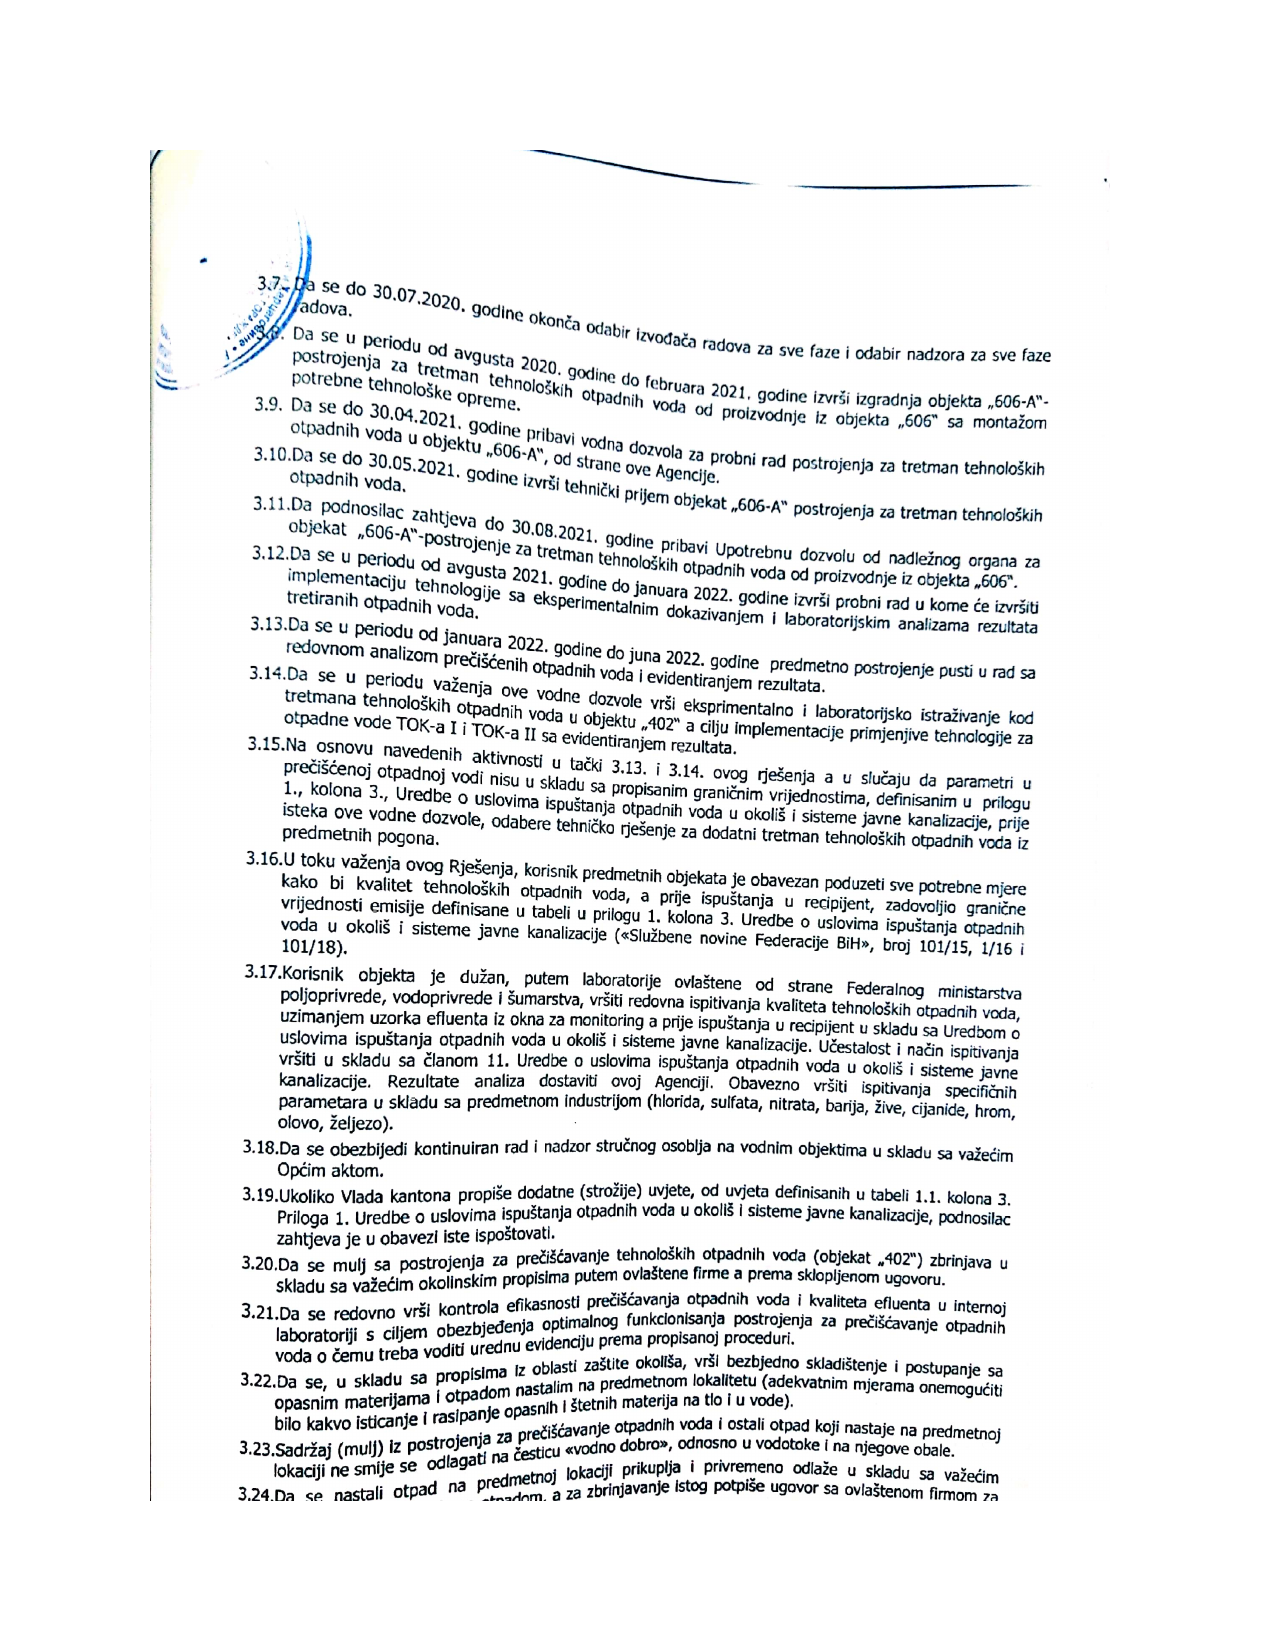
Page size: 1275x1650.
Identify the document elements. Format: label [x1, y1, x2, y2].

picture [150, 150, 1110, 1501]
